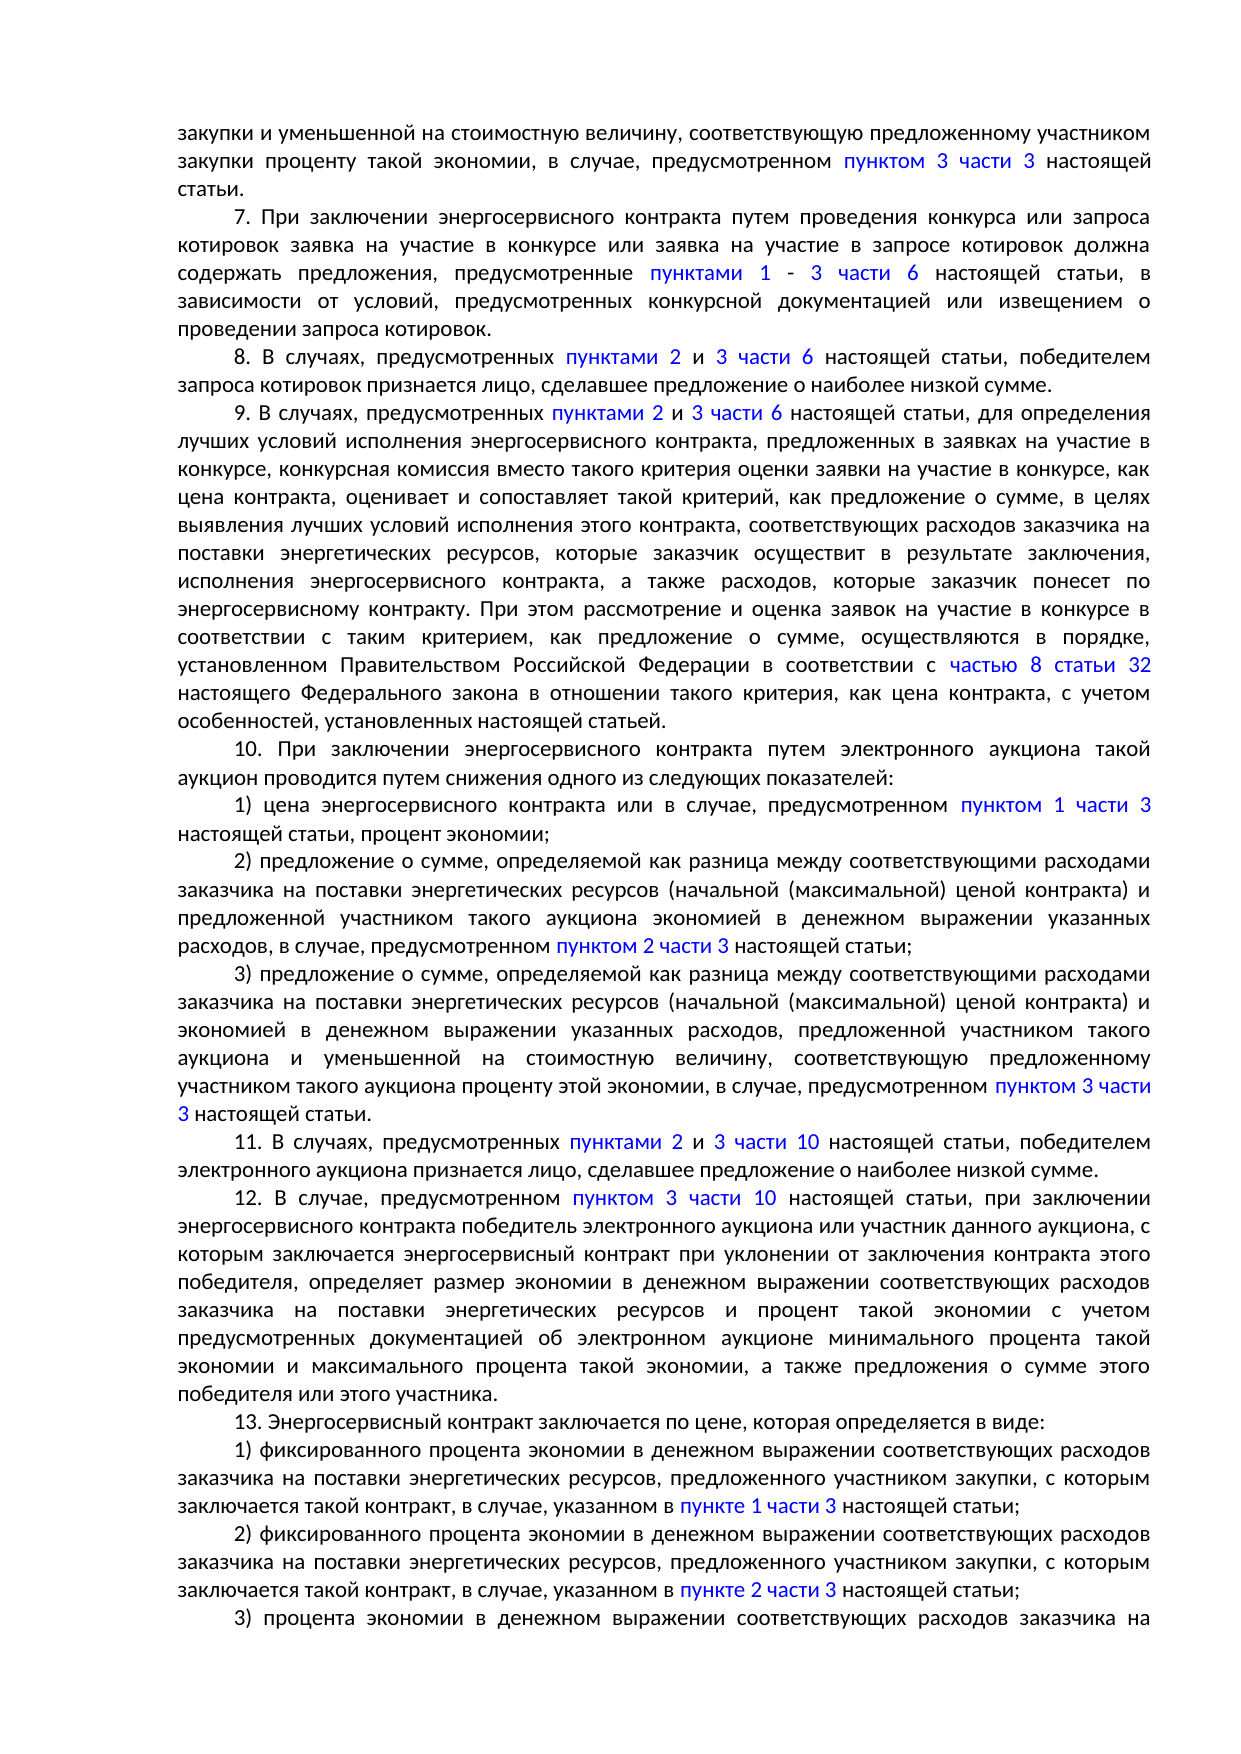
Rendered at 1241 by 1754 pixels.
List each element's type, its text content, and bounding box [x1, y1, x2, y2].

text 10. При заключении энергосервисного контракта путем электронного аукциона такой аукцион проводится путем снижения одного из следующих показателей: [177, 734, 1152, 791]
text 12. В случае, предусмотренном пунктом 3 части 10 настоящей статьи, при заключении энергосервисного контракта победитель электронного аукциона или участник данного аукциона, с которым заключается энергосервисный контракт при уклонении от заключения контракта этого победителя, определяет размер экономии в денежном выражении соответствующих расходов заказчика на поставки энергетических ресурсов и процент такой экономии с учетом предусмотренных документацией об электронном аукционе минимального процента такой экономии и максимального процента такой экономии, а также предложения о сумме этого победителя или этого участника. [177, 1183, 1152, 1407]
text 2) предложение о сумме, определяемой как разница между соответствующими расходами заказчика на поставки энергетических ресурсов (начальной (максимальной) ценой контракта) и предложенной участником такого аукциона экономией в денежном выражении указанных расходов, в случае, предусмотренном пунктом 2 части 3 настоящей статьи; [177, 847, 1152, 959]
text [177, 1603, 1152, 1631]
text 11. В случаях, предусмотренных пунктами 2 и 3 части 10 настоящей статьи, победителем электронного аукциона признается лицо, сделавшее предложение о наиболее низкой сумме. [177, 1127, 1152, 1183]
text 13. Энергосервисный контракт заключается по цене, которая определяется в виде: [177, 1407, 1152, 1435]
text 1) цена энергосервисного контракта или в случае, предусмотренном пунктом 1 части 3 настоящей статьи, процент экономии; [177, 791, 1152, 847]
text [177, 118, 1152, 202]
text 8. В случаях, предусмотренных пунктами 2 и 3 части 6 настоящей статьи, победителем запроса котировок признается лицо, сделавшее предложение о наиболее низкой сумме. [177, 342, 1152, 398]
text 3) предложение о сумме, определяемой как разница между соответствующими расходами заказчика на поставки энергетических ресурсов (начальной (максимальной) ценой контракта) и экономией в денежном выражении указанных расходов, предложенной участником такого аукциона и уменьшенной на стоимостную величину, соответствующую предложенному участником такого аукциона проценту этой экономии, в случае, предусмотренном пунктом 3 части 3 настоящей статьи. [177, 959, 1152, 1127]
text 2) фиксированного процента экономии в денежном выражении соответствующих расходов заказчика на поставки энергетических ресурсов, предложенного участником закупки, с которым заключается такой контракт, в случае, указанном в пункте 2 части 3 настоящей статьи; [177, 1519, 1152, 1603]
text 9. В случаях, предусмотренных пунктами 2 и 3 части 6 настоящей статьи, для определения лучших условий исполнения энергосервисного контракта, предложенных в заявках на участие в конкурсе, конкурсная комиссия вместо такого критерия оценки заявки на участие в конкурсе, как цена контракта, оценивает и сопоставляет такой критерий, как предложение о сумме, в целях выявления лучших условий исполнения этого контракта, соответствующих расходов заказчика на поставки энергетических ресурсов, которые заказчик осуществит в результате заключения, исполнения энергосервисного контракта, а также расходов, которые заказчик понесет по энергосервисному контракту. При этом рассмотрение и оценка заявок на участие в конкурсе в соответствии с таким критерием, как предложение о сумме, осуществляются в порядке, установленном Правительством Российской Федерации в соответствии с частью 8 статьи 32 настоящего Федерального закона в отношении такого критерия, как цена контракта, с учетом особенностей, установленных настоящей статьей. [177, 398, 1152, 734]
text 7. При заключении энергосервисного контракта путем проведения конкурса или запроса котировок заявка на участие в конкурсе или заявка на участие в запросе котировок должна содержать предложения, предусмотренные пунктами 1 - 3 части 6 настоящей статьи, в зависимости от условий, предусмотренных конкурсной документацией или извещением о проведении запроса котировок. [177, 202, 1152, 342]
text 1) фиксированного процента экономии в денежном выражении соответствующих расходов заказчика на поставки энергетических ресурсов, предложенного участником закупки, с которым заключается такой контракт, в случае, указанном в пункте 1 части 3 настоящей статьи; [177, 1435, 1152, 1519]
